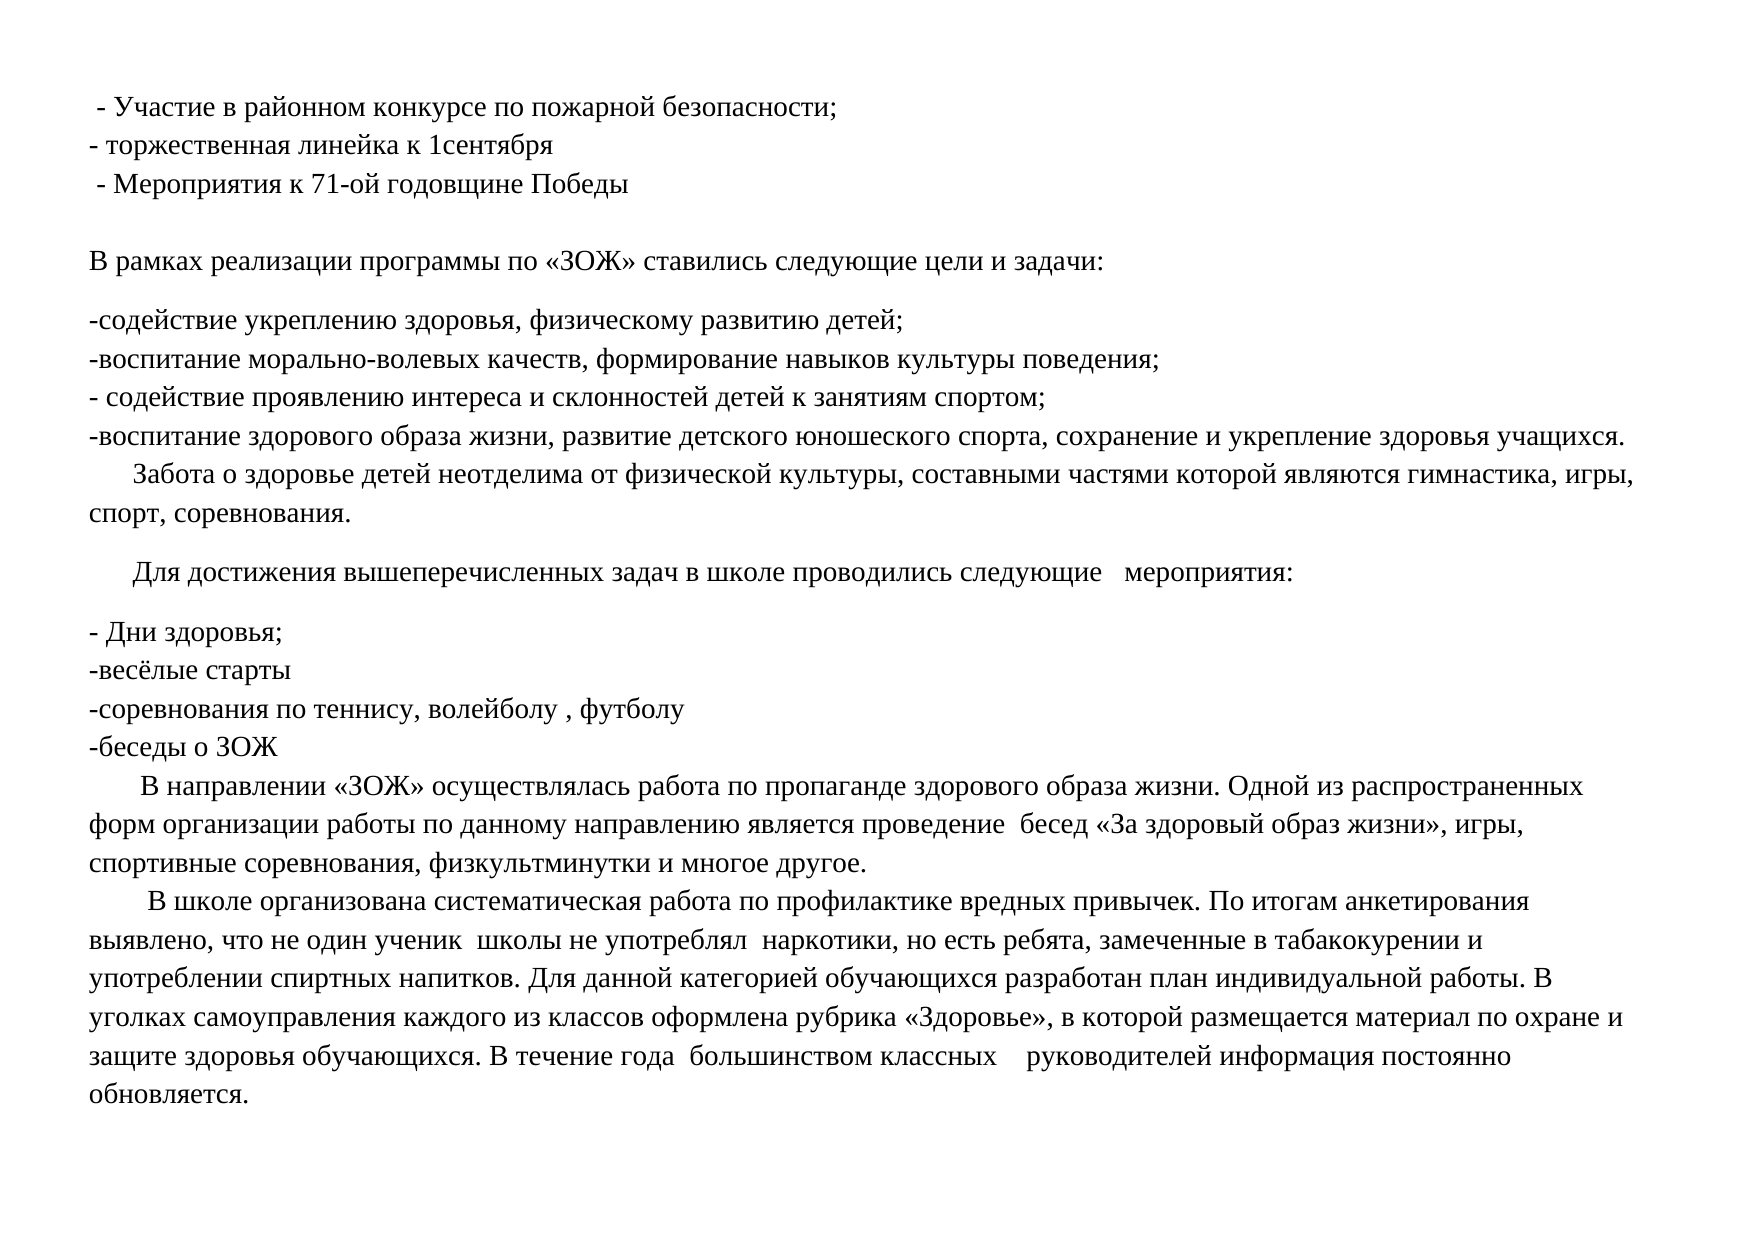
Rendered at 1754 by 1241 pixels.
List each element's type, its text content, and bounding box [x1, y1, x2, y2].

text -воспитание морально-волевых качеств, формирование навыков культуры поведения; [89, 341, 1636, 374]
text -воспитание здорового образа жизни, развитие детского юношеского спорта, сохранение и укрепление здоровья учащихся. [89, 418, 1636, 451]
text -содействие укреплению здоровья, физическому развитию детей; [89, 302, 1636, 336]
text - Участие в районном конкурсе по пожарной безопасности; [89, 89, 1636, 122]
text Для достижения вышеперечисленных задач в школе проводились следующие мероприятия: [89, 554, 1636, 588]
text -беседы о ЗОЖ [89, 729, 1636, 763]
text -весёлые старты [89, 652, 1636, 686]
text - торжественная линейка к 1сентября [89, 127, 1636, 161]
text - Мероприятия к 71-ой годовщине Победы [89, 166, 1636, 199]
text -соревнования по теннису, волейболу , футболу [89, 691, 1636, 724]
text - содействие проявлению интереса и склонностей детей к занятиям спортом; [89, 379, 1636, 413]
text - Дни здоровья; [89, 614, 1636, 647]
text В направлении «ЗОЖ» осуществлялась работа по пропаганде здорового образа жизни. Одной из распространенных форм организации работы по данному направлению является проведение бесед «За здоровый образ жизни», игры, спортивные соревнования, физкультминутки и многое другое. [89, 768, 1636, 878]
text Забота о здоровье детей неотделима от физической культуры, составными частями которой являются гимнастика, игры, спорт, соревнования. [89, 456, 1636, 528]
text В школе организована систематическая работа по профилактике вредных привычек. По итогам анкетирования выявлено, что не один ученик школы не употреблял наркотики, но есть ребята, замеченные в табакокурении и употреблении спиртных напитков. Для данной категорией обучающихся разработан план индивидуальной работы. В уголках самоуправления каждого из классов оформлена рубрика «Здоровье», в которой размещается материал по охране и защите здоровья обучающихся. В течение года большинством классных руководителей информация постоянно обновляется. [89, 883, 1636, 1110]
text В рамках реализации программы по «ЗОЖ» ставились следующие цели и задачи: [89, 243, 1636, 276]
